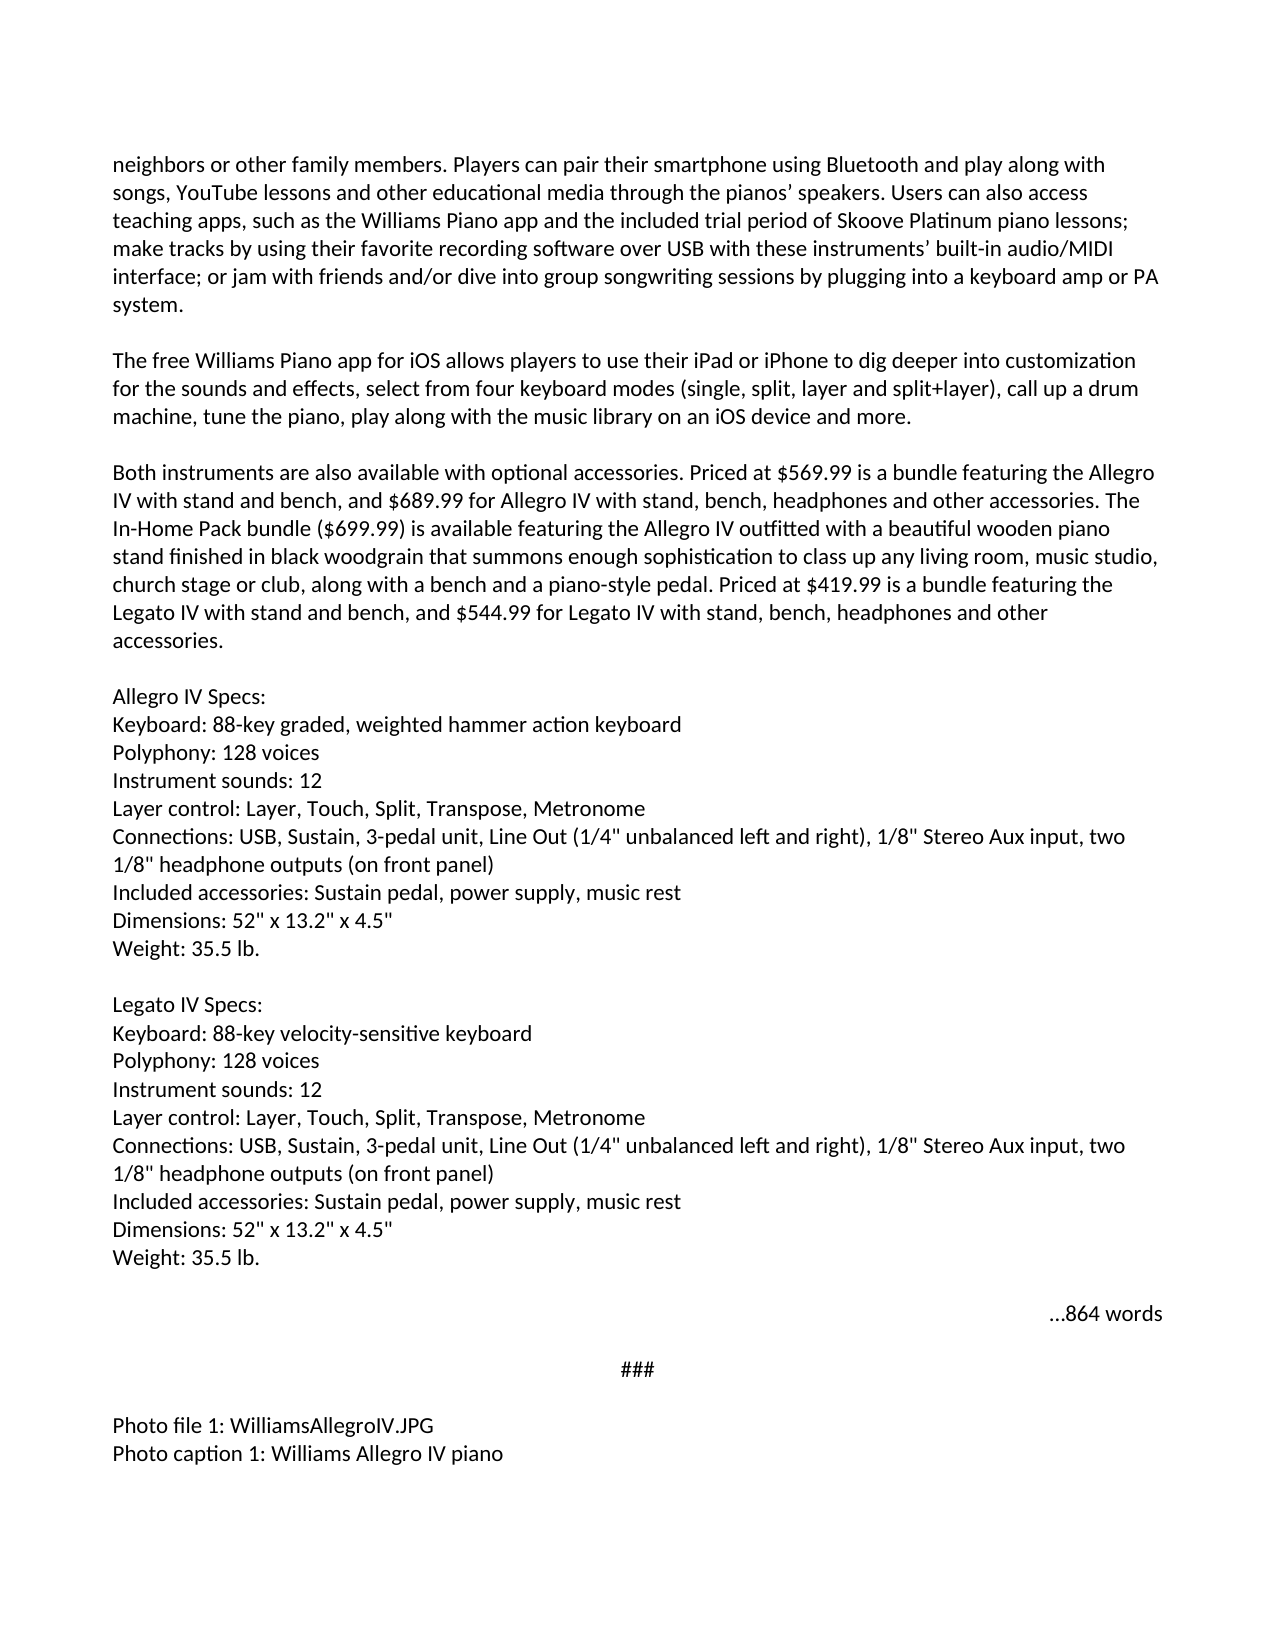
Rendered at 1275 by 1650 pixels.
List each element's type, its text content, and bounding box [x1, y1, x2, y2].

text Instrument sounds: 12 [112, 766, 1162, 794]
text Keyboard: 88-key velocity-sensitive keyboard [112, 1019, 1162, 1047]
text Photo file 1: WilliamsAllegroIV.JPG Photo caption 1: Williams Allegro IV piano [112, 1411, 1162, 1467]
text ### [112, 1355, 1162, 1383]
text Layer control: Layer, Touch, Split, Transpose, Metronome [112, 794, 1162, 822]
text Polyphony: 128 voices [112, 1047, 1162, 1075]
text Instrument sounds: 12 [112, 1075, 1162, 1103]
text Dimensions: 52" x 13.2" x 4.5" [112, 907, 1162, 934]
text Weight: 35.5 lb. [112, 1243, 1162, 1271]
text Polyphony: 128 voices [112, 738, 1162, 766]
text Legato IV Specs: [112, 991, 1162, 1019]
text Included accessories: Sustain pedal, power supply, music rest [112, 878, 1162, 907]
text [112, 150, 1162, 318]
text Keyboard: 88-key graded, weighted hammer action keyboard [112, 710, 1162, 738]
text Layer control: Layer, Touch, Split, Transpose, Metronome [112, 1103, 1162, 1131]
text Connections: USB, Sustain, 3-pedal unit, Line Out (1/4" unbalanced left and right), 1/8" Stereo Aux input, two 1/8" headphone outputs (on front panel) [112, 822, 1162, 878]
text Dimensions: 52" x 13.2" x 4.5" [112, 1215, 1162, 1243]
text Included accessories: Sustain pedal, power supply, music rest [112, 1187, 1162, 1215]
text The free Williams Piano app for iOS allows players to use their iPad or iPhone to dig deeper into customization for the sounds and effects, select from four keyboard modes (single, split, layer and split+layer), call up a drum machine, tune the piano, play along with the music library on an iOS device and more. [112, 346, 1162, 430]
text …864 words [112, 1299, 1162, 1327]
text Weight: 35.5 lb. [112, 934, 1162, 963]
text Connections: USB, Sustain, 3-pedal unit, Line Out (1/4" unbalanced left and right), 1/8" Stereo Aux input, two 1/8" headphone outputs (on front panel) [112, 1131, 1162, 1187]
text Allegro IV Specs: [112, 682, 1162, 710]
text Both instruments are also available with optional accessories. Priced at $569.99 is a bundle featuring the Allegro IV with stand and bench, and $689.99 for Allegro IV with stand, bench, headphones and other accessories. The In-Home Pack bundle ($699.99) is available featuring the Allegro IV outfitted with a beautiful wooden piano stand finished in black woodgrain that summons enough sophistication to class up any living room, music studio, church stage or club, along with a bench and a piano-style pedal. Priced at $419.99 is a bundle featuring the Legato IV with stand and bench, and $544.99 for Legato IV with stand, bench, headphones and other accessories. [112, 458, 1162, 654]
